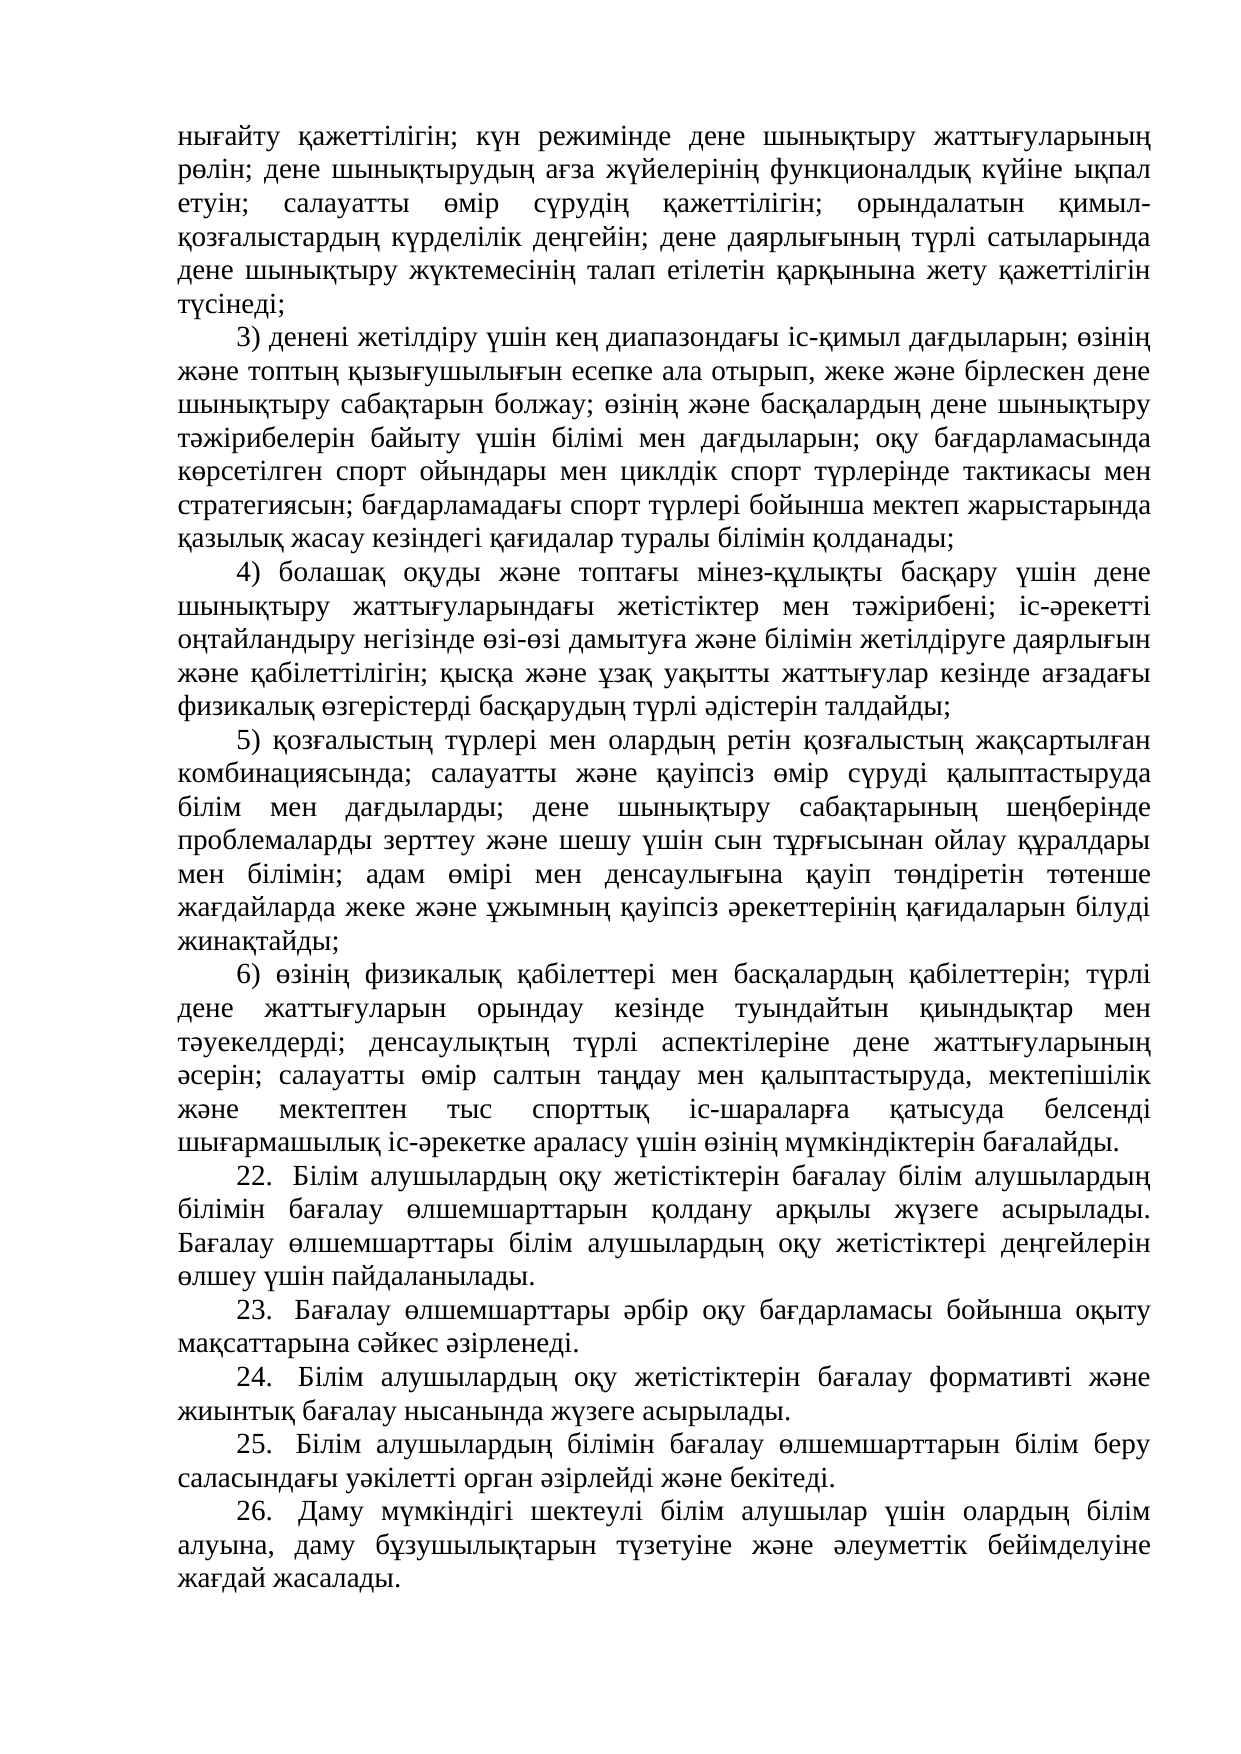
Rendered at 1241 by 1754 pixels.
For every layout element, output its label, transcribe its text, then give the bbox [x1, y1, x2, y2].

text 4) болашақ оқуды және топтағы мінез-құлықты басқару үшін дене шынықтыру жаттығуларындағы жетістіктер мен тәжірибені; іс-әрекетті оңтайландыру негізінде өзі-өзі дамытуға және білімін жетілдіруге даярлығын және қабілеттілігін; қысқа және ұзақ уақытты жаттығулар кезінде ағзадағы физикалық өзгерістерді басқарудың түрлі әдістерін талдайды; [177, 554, 1152, 722]
list Бағалау өлшемшарттары әрбір оқу бағдарламасы бойынша оқыту мақсаттарына сәйкес әзірленеді. [177, 1292, 1152, 1359]
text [177, 118, 1152, 319]
text 3) денені жетілдіру үшін кең диапазондағы іс-қимыл дағдыларын; өзінің және топтың қызығушылығын есепке ала отырып, жеке және бірлескен дене шынықтыру сабақтарын болжау; өзінің және басқалардың дене шынықтыру тәжірибелерін байыту үшін білімі мен дағдыларын; оқу бағдарламасында көрсетілген спорт ойындары мен циклдік спорт түрлерінде тактикасы мен стратегиясын; бағдарламадағы спорт түрлері бойынша мектеп жарыстарында қазылық жасау кезіндегі қағидалар туралы білімін қолданады; [177, 319, 1152, 554]
list Даму мүмкіндігі шектеулі білім алушылар үшін олардың білім алуына, даму бұзушылықтарын түзетуіне және әлеуметтік бейімделуіне жағдай жасалады. [177, 1493, 1152, 1594]
list Білім алушылардың оқу жетістіктерін бағалау формативті және жиынтық бағалау нысанында жүзеге асырылады. [177, 1359, 1152, 1426]
list Білім алушылардың оқу жетістіктерін бағалау білім алушылардың білімін бағалау өлшемшарттарын қолдану арқылы жүзеге асырылады. Бағалау өлшемшарттары білім алушылардың оқу жетістіктері деңгейлерін өлшеу үшін пайдаланылады. [177, 1158, 1152, 1292]
list Білім алушылардың білімін бағалау өлшемшарттарын білім беру саласындағы уәкілетті орган әзірлейді және бекітеді. [177, 1426, 1152, 1493]
text 5) қозғалыстың түрлері мен олардың ретін қозғалыстың жақсартылған комбинациясында; салауатты және қауіпсіз өмір сүруді қалыптастыруда білім мен дағдыларды; дене шынықтыру сабақтарының шеңберінде проблемаларды зерттеу және шешу үшін сын тұрғысынан ойлау құралдары мен білімін; адам өмірі мен денсаулығына қауіп төндіретін төтенше жағдайларда жеке және ұжымның қауіпсіз әрекеттерінің қағидаларын білуді жинақтайды; [177, 722, 1152, 957]
text 6) өзінің физикалық қабілеттері мен басқалардың қабілеттерін; түрлі дене жаттығуларын орындау кезінде туындайтын қиындықтар мен тәуекелдерді; денсаулықтың түрлі аспектілеріне дене жаттығуларының әсерін; салауатты өмір салтын таңдау мен қалыптастыруда, мектепішілік және мектептен тыс спорттық іс-шараларға қатысуда белсенді шығармашылық іс-әрекетке араласу үшін өзінің мүмкіндіктерін бағалайды. [177, 957, 1152, 1158]
